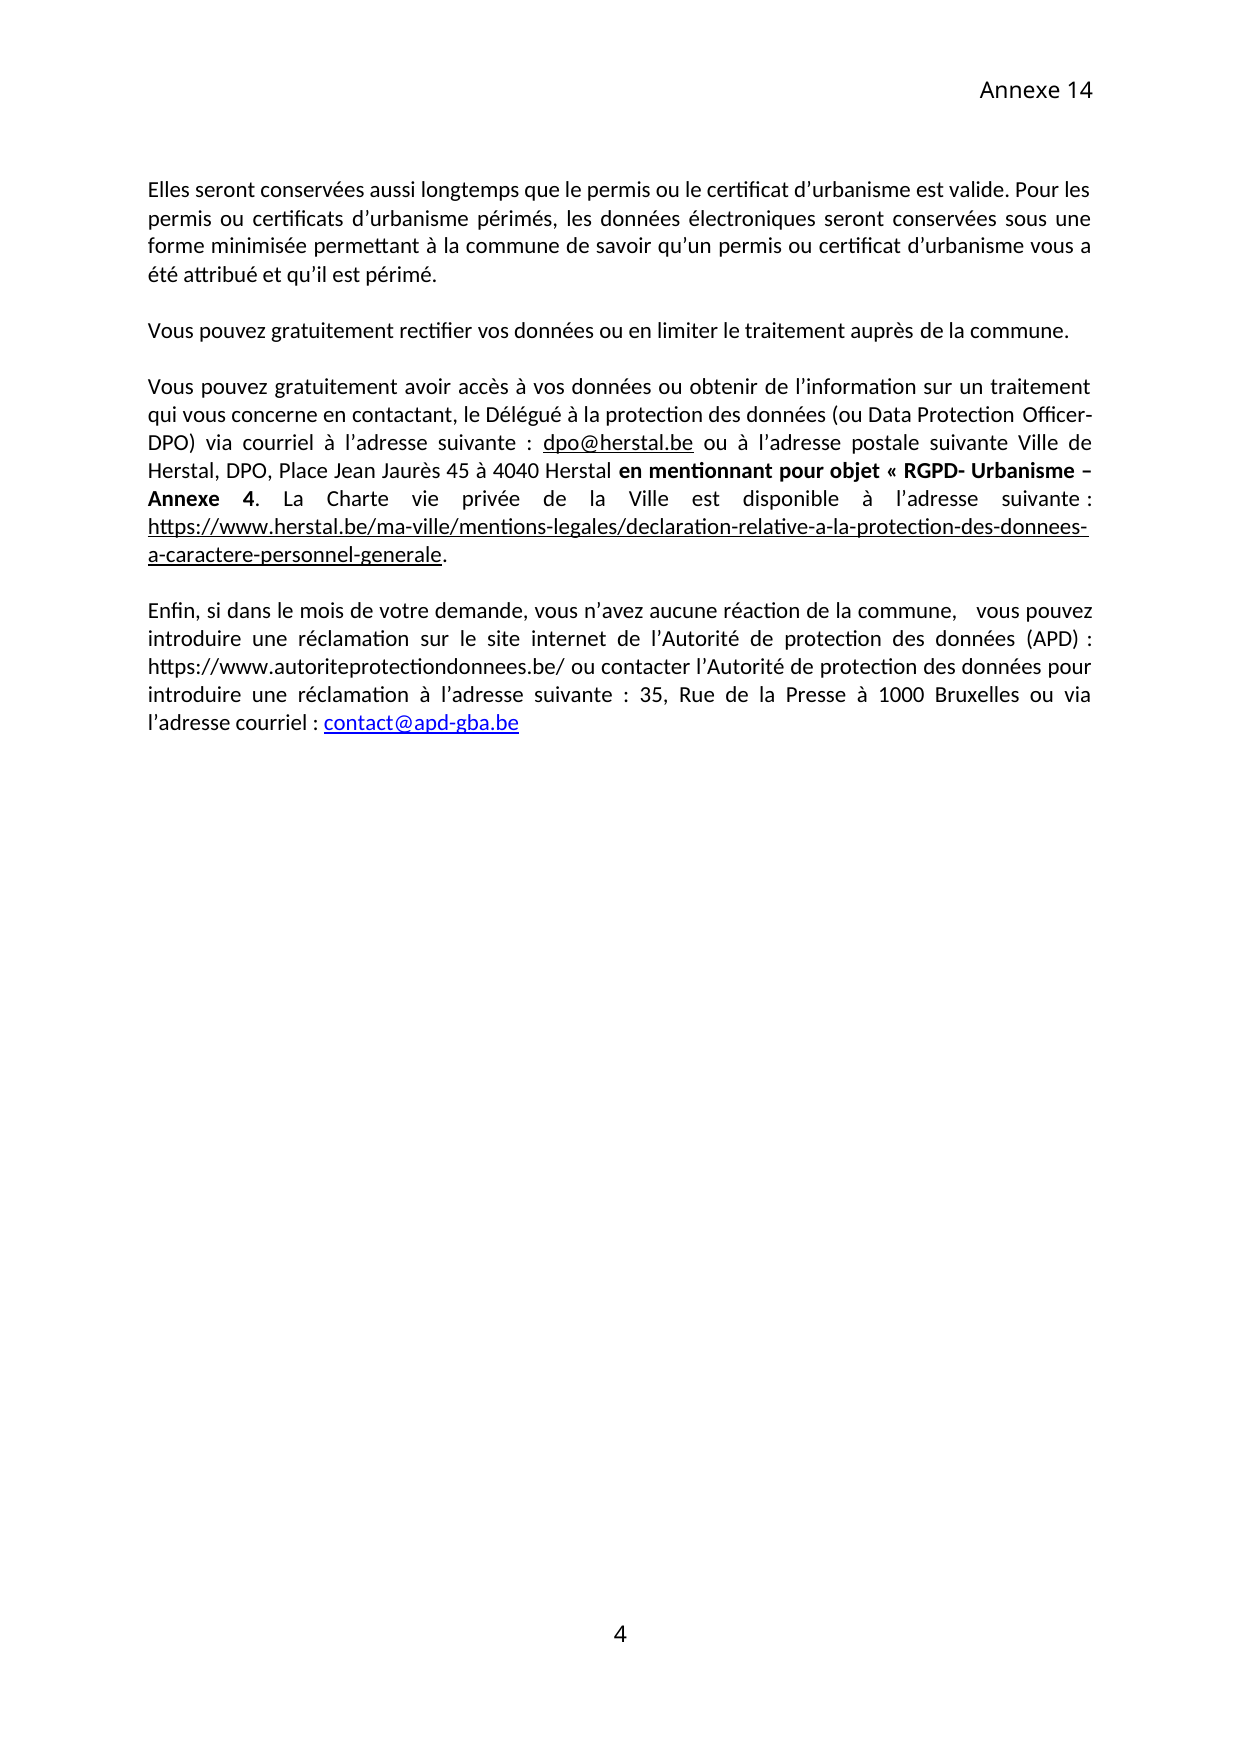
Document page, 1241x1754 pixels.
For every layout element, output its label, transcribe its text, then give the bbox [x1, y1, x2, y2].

text Elles seront conservées aussi longtemps que le permis ou le certificat d’urbanisme est valide. Pour les permis ou certificats d’urbanisme périmés, les données électroniques seront conservées sous une forme minimisée permettant à la commune de savoir qu’un permis ou certificat d’urbanisme vous a été attribué et qu’il est périmé. [148, 176, 1093, 288]
text Vous pouvez gratuitement avoir accès à vos données ou obtenir de l’information sur un traitement qui vous concerne en contactant, le Délégué à la protection des données (ou Data Protection Officer‐ DPO) via courriel à l’adresse suivante : dpo@herstal.be ou à l’adresse postale suivante Ville de Herstal, DPO, Place Jean Jaurès 45 à 4040 Herstal en mentionnant pour objet « RGPD- Urbanisme – Annexe 4. La Charte vie privée de la Ville est disponible à l’adresse suivante : https://www.herstal.be/ma-ville/mentions-legales/declaration-relative-a-la-protection-des-donnees-a-caractere-personnel-generale. [148, 372, 1093, 568]
text Vous pouvez gratuitement rectifier vos données ou en limiter le traitement auprès de la commune. [148, 316, 1093, 344]
text Enfin, si dans le mois de votre demande, vous n’avez aucune réaction de la commune, vous pouvez introduire une réclamation sur le site internet de l’Autorité de protection des données (APD) : https://www.autoriteprotectiondonnees.be/ ou contacter l’Autorité de protection des données pour introduire une réclamation à l’adresse suivante : 35, Rue de la Presse à 1000 Bruxelles ou via l’adresse courriel : contact@apd-gba.be [148, 596, 1093, 736]
